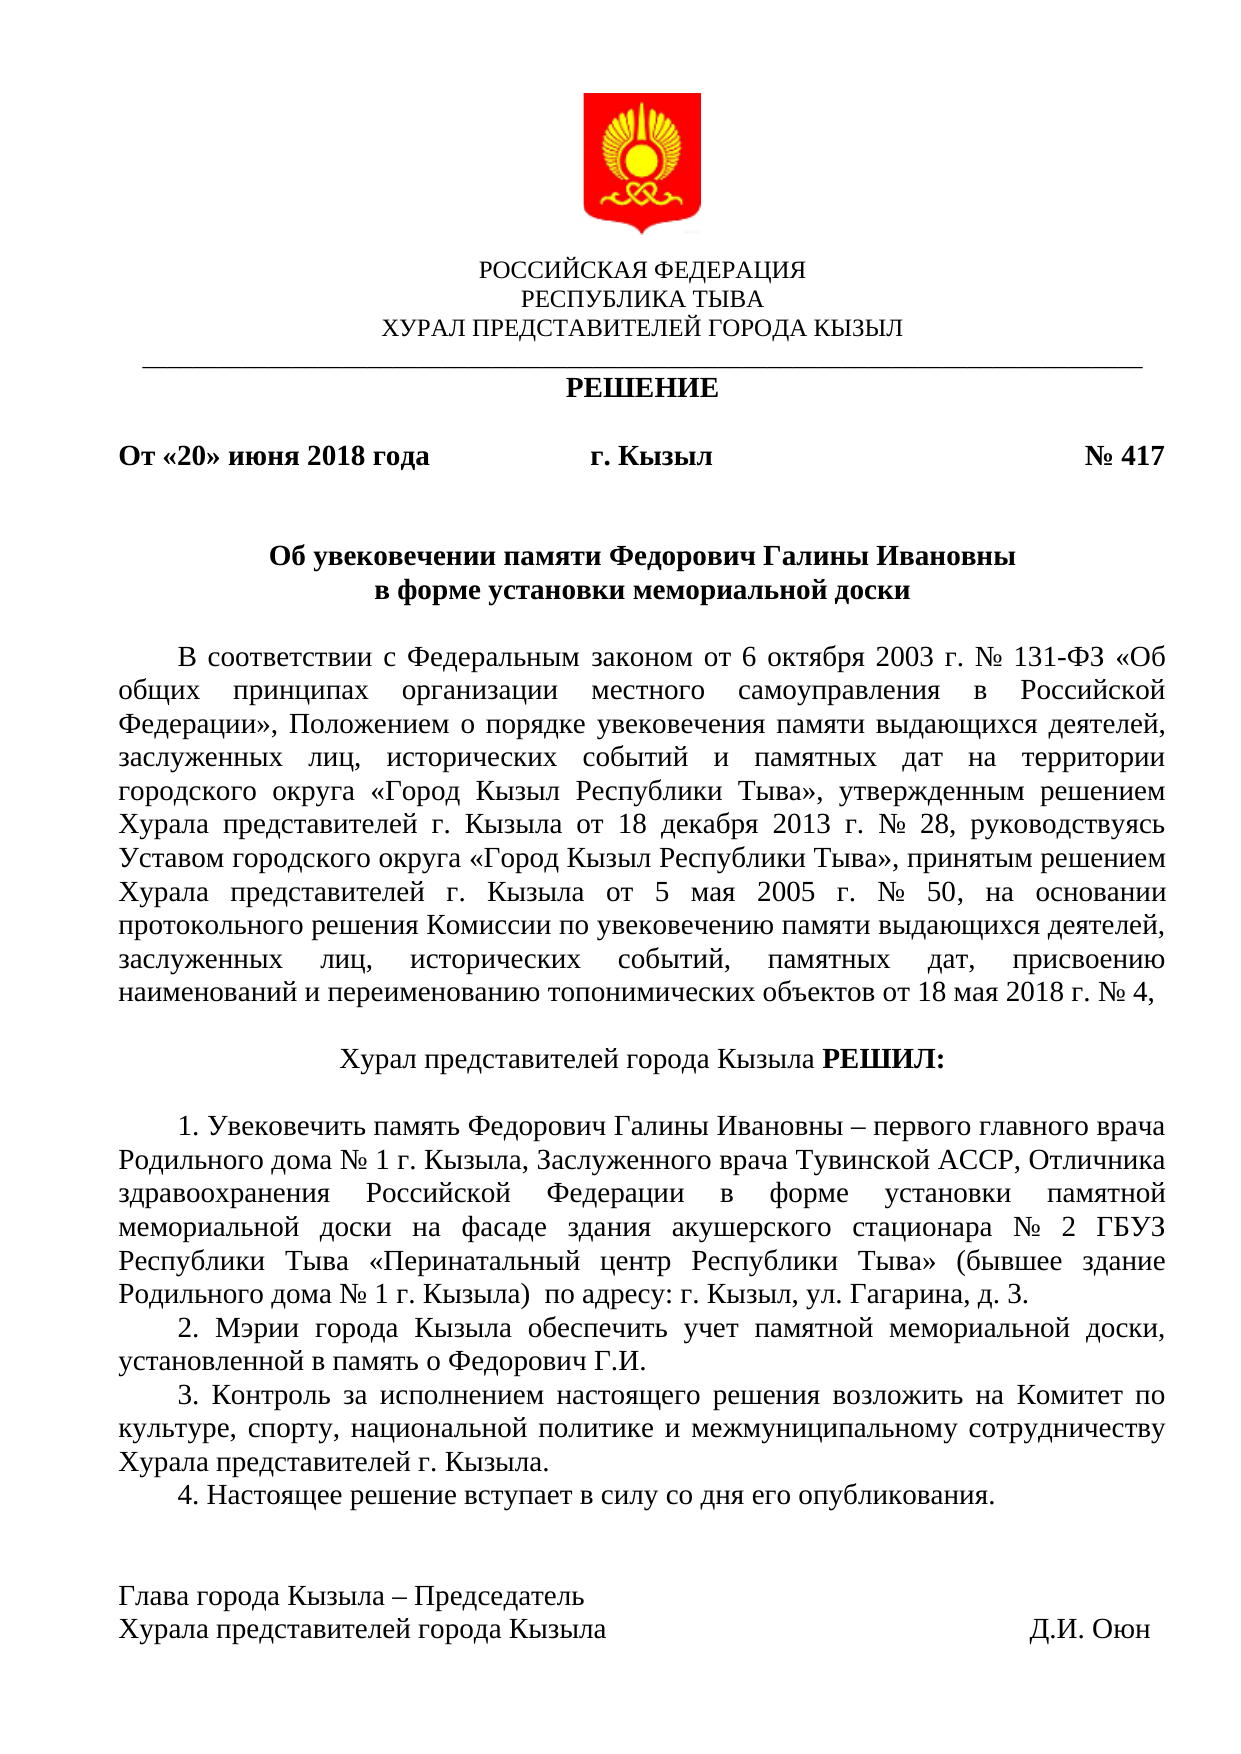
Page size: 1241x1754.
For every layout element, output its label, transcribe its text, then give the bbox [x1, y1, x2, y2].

text Глава города Кызыла – Председатель [118, 1578, 1167, 1612]
text РЕСПУБЛИКА ТЫВА [118, 284, 1167, 313]
text 1. Увековечить память Федорович Галины Ивановны – первого главного врача Родильного дома № 1 г. Кызыла, Заслуженного врача Тувинской АССР, Отличника здравоохранения Российской Федерации в форме установки памятной мемориальной доски на фасаде здания акушерского стационара № 2 ГБУЗ Республики Тыва «Перинатальный центр Республики Тыва» (бывшее здание Родильного дома № 1 г. Кызыла) по адресу: г. Кызыл, ул. Гагарина, д. 3. [118, 1108, 1167, 1310]
text в форме установки мемориальной доски [118, 572, 1167, 605]
text 2. Мэрии города Кызыла обеспечить учет памятной мемориальной доски, установленной в память о Федорович Г.И. [118, 1310, 1167, 1377]
text В соответствии с Федеральным законом от 6 октября 2003 г. № 131-ФЗ «Об общих принципах организации местного самоуправления в Российской Федерации», Положением о порядке увековечения памяти выдающихся деятелей, заслуженных лиц, исторических событий и памятных дат на территории городского округа «Город Кызыл Республики Тыва», утвержденным решением Хурала представителей г. Кызыла от 18 декабря 2013 г. № 28, руководствуясь Уставом городского округа «Город Кызыл Республики Тыва», принятым решением Хурала представителей г. Кызыла от 5 мая 2005 г. № 50, на основании протокольного решения Комиссии по увековечению памяти выдающихся деятелей, заслуженных лиц, исторических событий, памятных дат, присвоению наименований и переименованию топонимических объектов от 18 мая 2018 г. № 4, [118, 639, 1167, 1008]
text Хурала представителей города Кызыла Д.И. Оюн [118, 1612, 1167, 1645]
text Об увековечении памяти Федорович Галины Ивановны [118, 538, 1167, 572]
text ________________________________________________________________________________ [118, 342, 1167, 371]
text 3. Контроль за исполнением настоящего решения возложить на Комитет по культуре, спорту, национальной политике и межмуниципальному сотрудничеству Хурала представителей г. Кызыла. [118, 1377, 1167, 1477]
picture [583, 93, 701, 235]
text От «20» июня 2018 года г. Кызыл № 417 [118, 438, 1167, 471]
text 4. Настоящее решение вступает в силу со дня его опубликования. [118, 1477, 1167, 1511]
text РОССИЙСКАЯ ФЕДЕРАЦИЯ [118, 256, 1167, 284]
text Хурал представителей города Кызыла РЕШИЛ: [118, 1041, 1167, 1075]
text РЕШЕНИЕ [118, 371, 1167, 404]
text ХУРАЛ ПРЕДСТАВИТЕЛЕЙ ГОРОДА КЫЗЫЛ [118, 313, 1167, 342]
